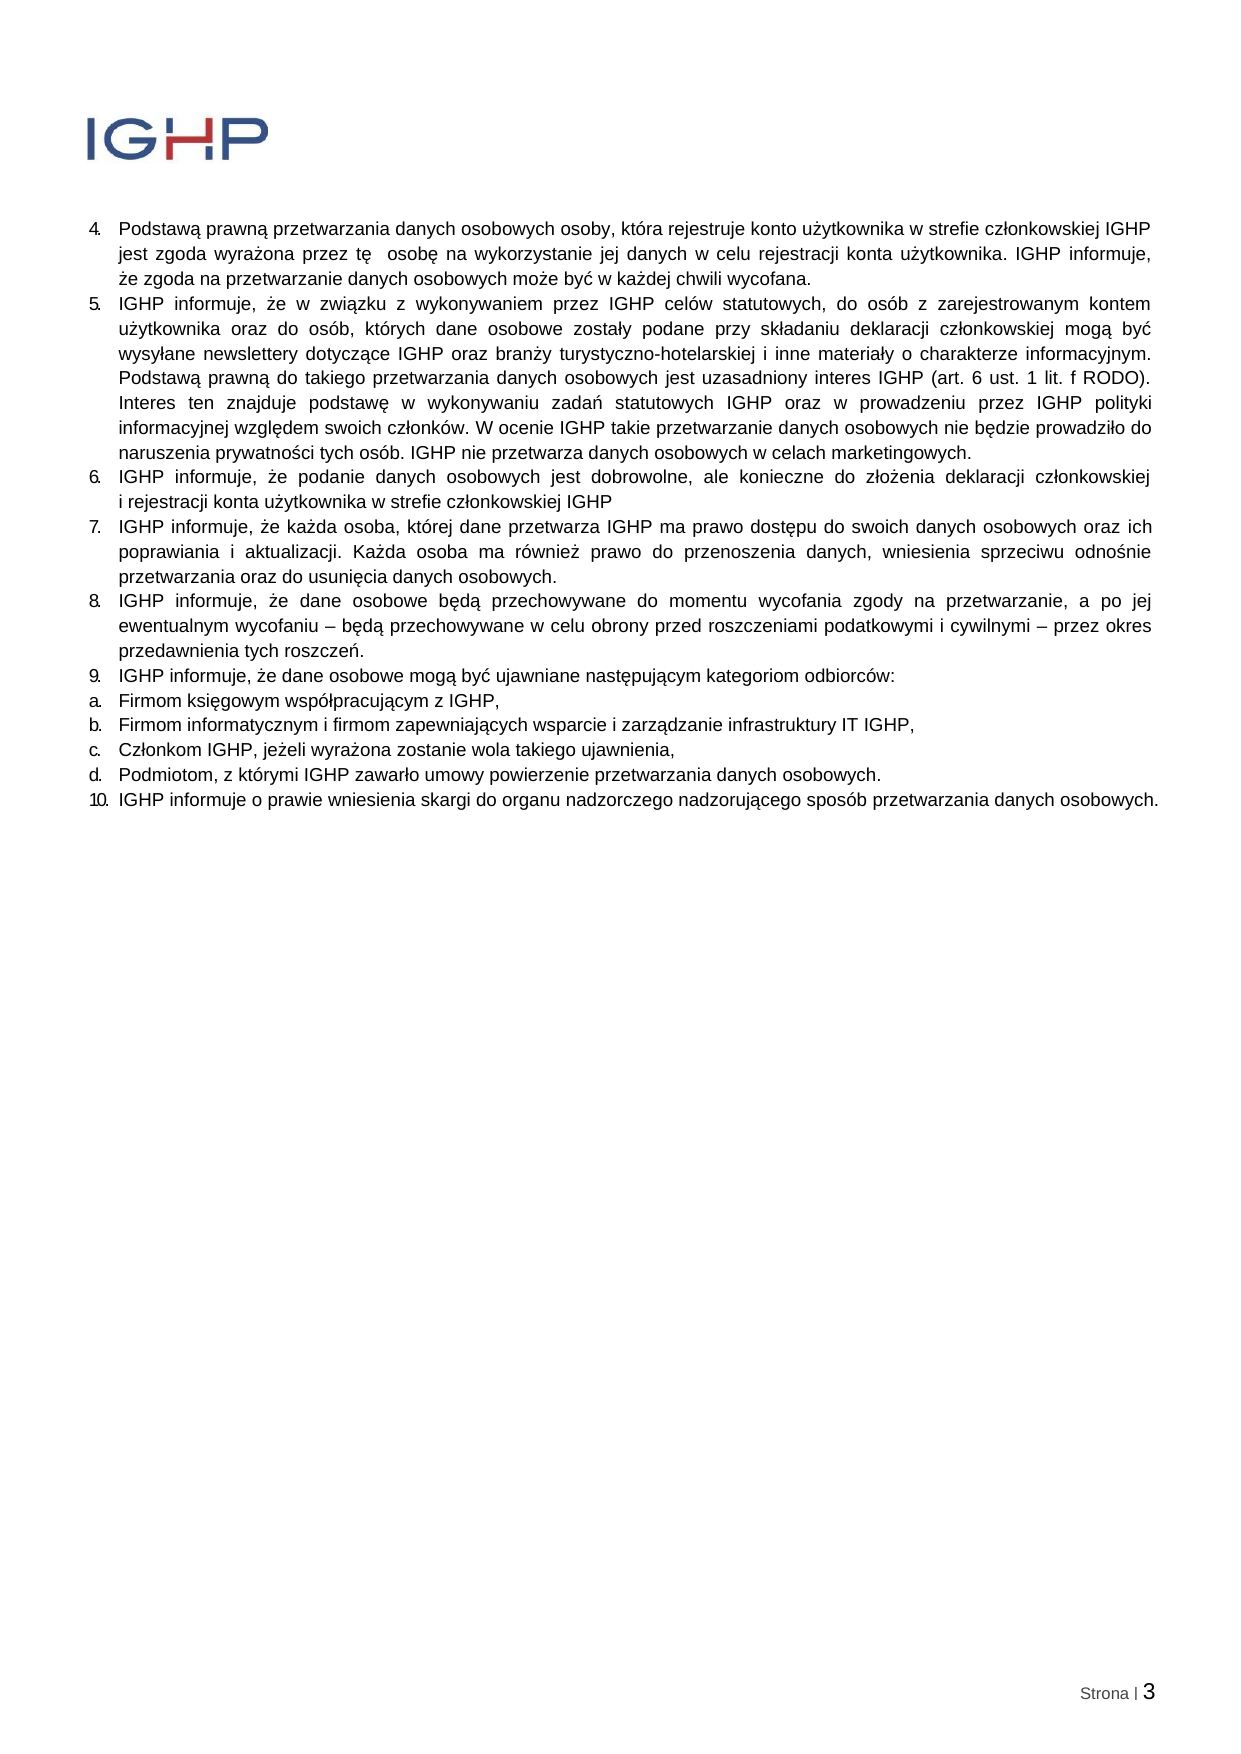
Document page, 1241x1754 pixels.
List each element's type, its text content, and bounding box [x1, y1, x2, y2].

list IGHP informuje, że każda osoba, której dane przetwarza IGHP ma prawo dostępu do swoich danych osobowych oraz ich poprawiania i aktualizacji. Każda osoba ma również prawo do przenoszenia danych, wniesienia sprzeciwu odnośnie przetwarzania oraz do usunięcia danych osobowych. [89, 516, 1152, 587]
list Firmom informatycznym i firmom zapewniających wsparcie i zarządzanie infrastruktury IT IGHP, [89, 714, 1165, 736]
list Członkom IGHP, jeżeli wyrażona zostanie wola takiego ujawnienia, [89, 739, 1165, 761]
list IGHP informuje, że podanie danych osobowych jest dobrowolne, ale konieczne do złożenia deklaracji członkowskiej i rejestracji konta użytkownika w strefie członkowskiej IGHP [89, 466, 1151, 513]
list IGHP informuje, że dane osobowe będą przechowywane do momentu wycofania zgody na przetwarzanie, a po jej ewentualnym wycofaniu – będą przechowywane w celu obrony przed roszczeniami podatkowymi i cywilnymi – przez okres przedawnienia tych roszczeń. [89, 590, 1152, 661]
list Podmiotom, z którymi IGHP zawarło umowy powierzenie przetwarzania danych osobowych. [89, 764, 1165, 785]
picture [86, 113, 268, 164]
list IGHP informuje, że dane osobowe mogą być ujawniane następującym kategoriom odbiorców: [89, 665, 1165, 686]
list Podstawą prawną przetwarzania danych osobowych osoby, która rejestruje konto użytkownika w strefie członkowskiej IGHP jest zgoda wyrażona przez tę osobę na wykorzystanie jej danych w celu rejestracji konta użytkownika. IGHP informuje, że zgoda na przetwarzanie danych osobowych może być w każdej chwili wycofana. [89, 218, 1152, 289]
list IGHP informuje, że w związku z wykonywaniem przez IGHP celów statutowych, do osób z zarejestrowanym kontem użytkownika oraz do osób, których dane osobowe zostały podane przy składaniu deklaracji członkowskiej mogą być wysyłane newslettery dotyczące IGHP oraz branży turystyczno-hotelarskiej i inne materiały o charakterze informacyjnym. Podstawą prawną do takiego przetwarzania danych osobowych jest uzasadniony interes IGHP (art. 6 ust. 1 lit. f RODO). Interes ten znajduje podstawę w wykonywaniu zadań statutowych IGHP oraz w prowadzeniu przez IGHP polityki informacyjnej względem swoich członków. W ocenie IGHP takie przetwarzanie danych osobowych nie będzie prowadziło do naruszenia prywatności tych osób. IGHP nie przetwarza danych osobowych w celach marketingowych. [89, 293, 1152, 463]
list IGHP informuje o prawie wniesienia skargi do organu nadzorczego nadzorującego sposób przetwarzania danych osobowych. [89, 788, 1165, 810]
list Firmom księgowym współpracującym z IGHP, [89, 689, 1165, 711]
